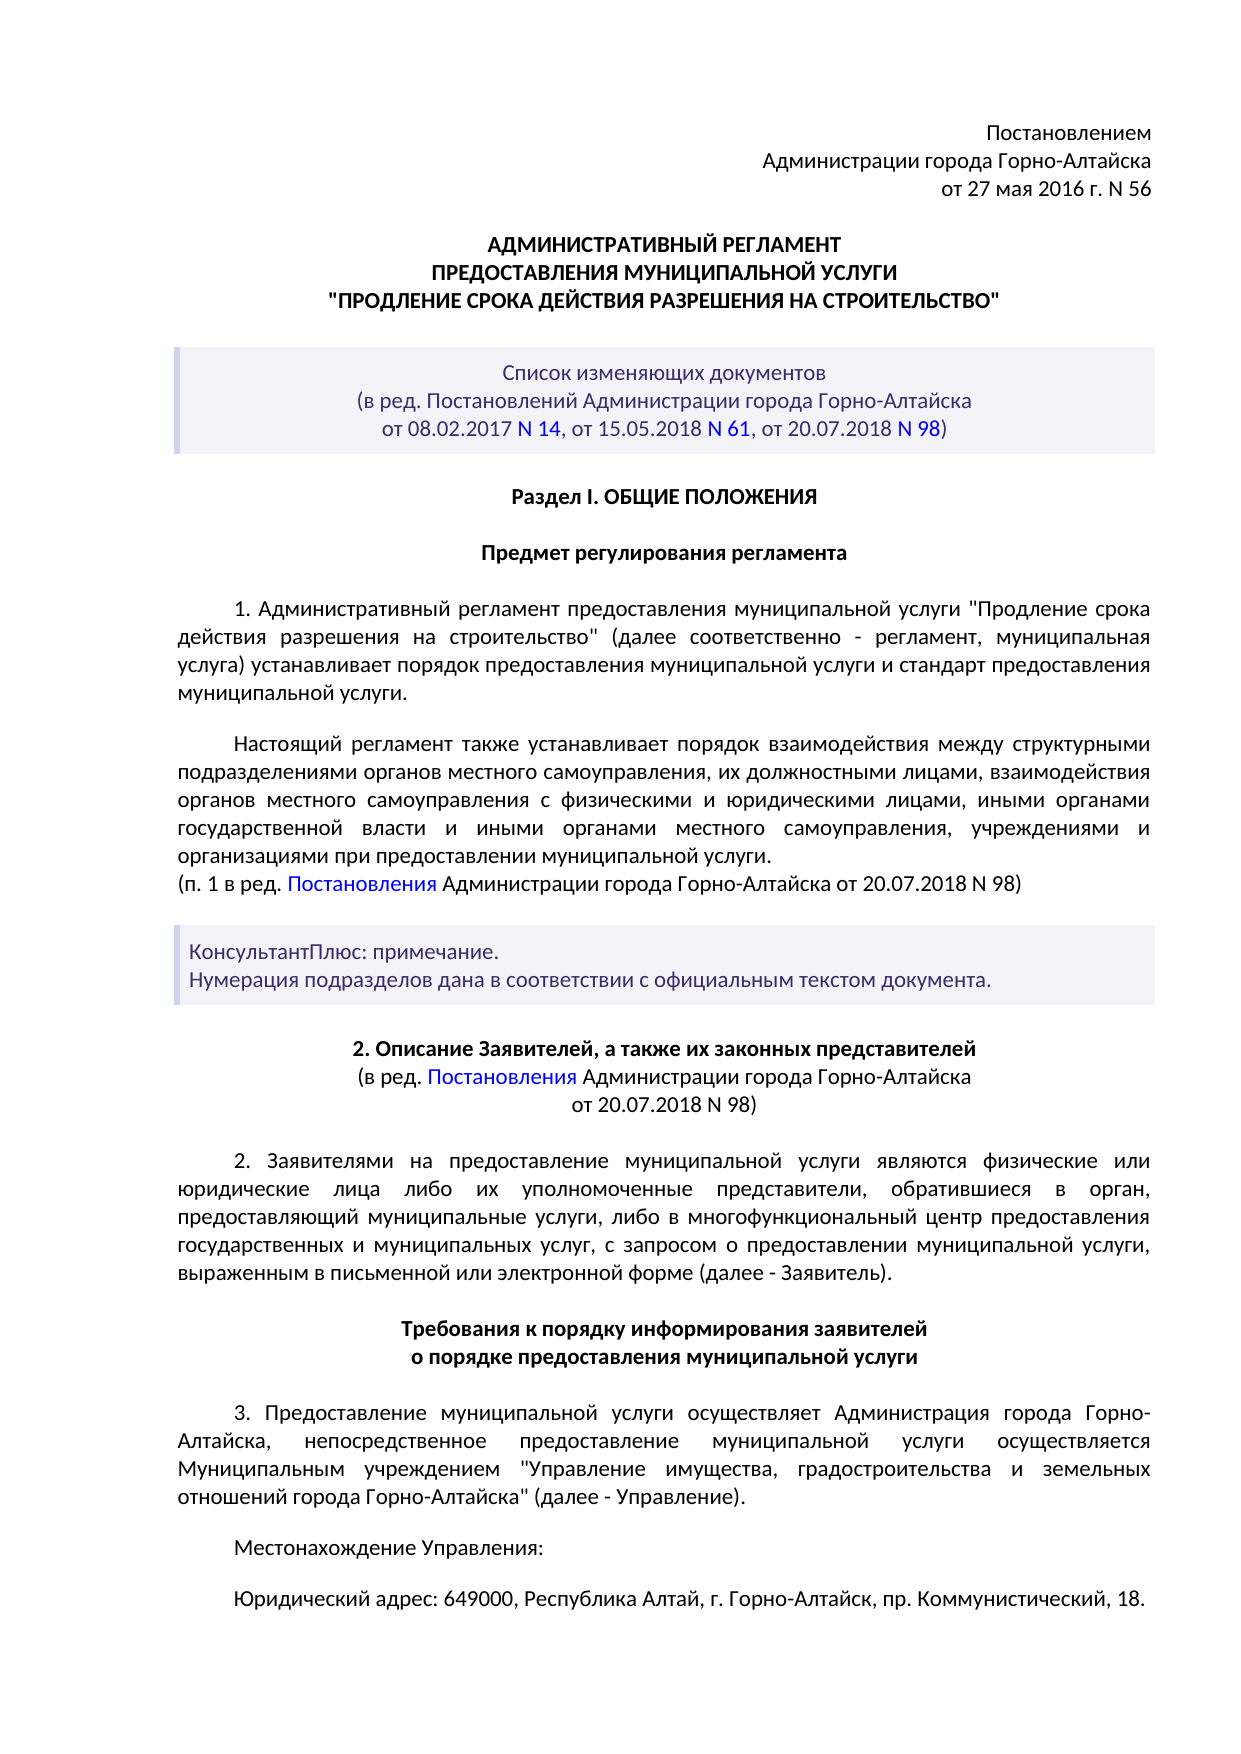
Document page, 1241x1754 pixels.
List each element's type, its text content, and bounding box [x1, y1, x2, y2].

text (в ред. Постановления Администрации города Горно-Алтайска [177, 1062, 1152, 1090]
title Раздел I. ОБЩИЕ ПОЛОЖЕНИЯ [177, 482, 1152, 510]
text 2. Заявителями на предоставление муниципальной услуги являются физические или юридические лица либо их уполномоченные представители, обратившиеся в орган, предоставляющий муниципальные услуги, либо в многофункциональный центр предоставления государственных и муниципальных услуг, с запросом о предоставлении муниципальной услуги, выраженным в письменной или электронной форме (далее - Заявитель). [177, 1146, 1152, 1286]
text Настоящий регламент также устанавливает порядок взаимодействия между структурными подразделениями органов местного самоуправления, их должностными лицами, взаимодействия органов местного самоуправления с физическими и юридическими лицами, иными органами государственной власти и иными органами местного самоуправления, учреждениями и организациями при предоставлении муниципальной услуги. [177, 729, 1152, 869]
title Предмет регулирования регламента [177, 538, 1152, 566]
text Юридический адрес: 649000, Республика Алтай, г. Горно-Алтайск, пр. Коммунистический, 18. [177, 1584, 1152, 1612]
table_header КонсультантПлюс: примечание. Нумерация подразделов дана в соответствии с официальным текстом документа. [180, 925, 1149, 1005]
text от 27 мая 2016 г. N 56 [177, 174, 1152, 202]
text 1. Административный регламент предоставления муниципальной услуги "Продление срока действия разрешения на строительство" (далее соответственно - регламент, муниципальная услуга) устанавливает порядок предоставления муниципальной услуги и стандарт предоставления муниципальной услуги. [177, 594, 1152, 706]
table_header Список изменяющих документов (в ред. Постановлений Администрации города Горно-Алтайска от 08.02.2017 N 14, от 15.05.2018 N 61, от 20.07.2018 N 98) [180, 347, 1149, 454]
title 2. Описание Заявителей, а также их законных представителей [177, 1034, 1152, 1062]
text Постановлением [177, 118, 1152, 146]
text от 20.07.2018 N 98) [177, 1090, 1152, 1118]
text Местонахождение Управления: [177, 1533, 1152, 1561]
text (п. 1 в ред. Постановления Администрации города Горно-Алтайска от 20.07.2018 N 98) [177, 869, 1152, 897]
title ПРЕДОСТАВЛЕНИЯ МУНИЦИПАЛЬНОЙ УСЛУГИ [177, 258, 1152, 286]
title о порядке предоставления муниципальной услуги [177, 1342, 1152, 1370]
title АДМИНИСТРАТИВНЫЙ РЕГЛАМЕНТ [177, 230, 1152, 258]
title "ПРОДЛЕНИЕ СРОКА ДЕЙСТВИЯ РАЗРЕШЕНИЯ НА СТРОИТЕЛЬСТВО" [177, 286, 1152, 314]
text 3. Предоставление муниципальной услуги осуществляет Администрация города Горно-Алтайска, непосредственное предоставление муниципальной услуги осуществляется Муниципальным учреждением "Управление имущества, градостроительства и земельных отношений города Горно-Алтайска" (далее - Управление). [177, 1398, 1152, 1511]
text Администрации города Горно-Алтайска [177, 146, 1152, 174]
title Требования к порядку информирования заявителей [177, 1314, 1152, 1342]
